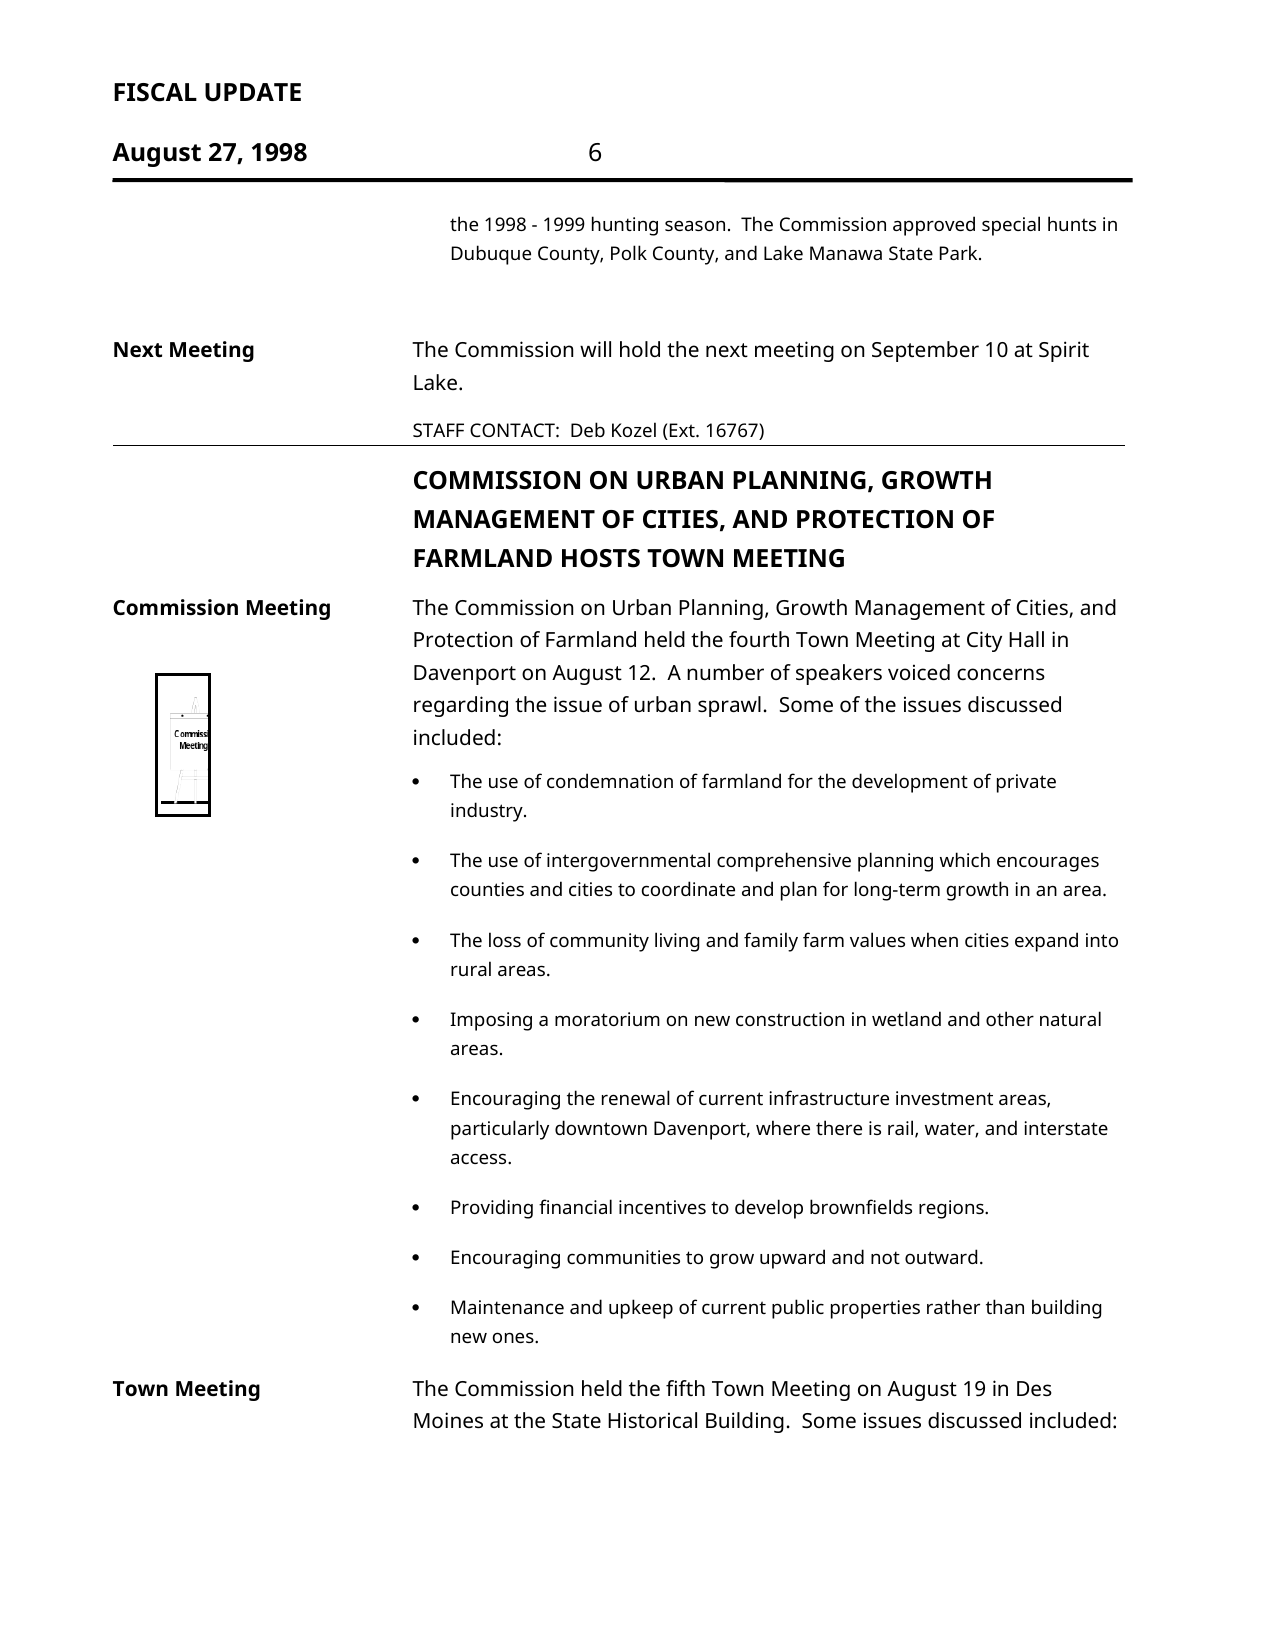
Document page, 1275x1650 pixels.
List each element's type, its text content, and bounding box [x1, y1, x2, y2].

list Encouraging communities to grow upward and not outward. [412, 1244, 1125, 1270]
list The use of intergovernmental comprehensive planning which encourages counties and cities to coordinate and plan for long-term growth in an area. [412, 847, 1125, 902]
list The use of condemnation of farmland for the development of private industry. [412, 768, 1125, 823]
list Encouraging the renewal of current infrastructure investment areas, particularly downtown Davenport, where there is rail, water, and interstate access. [412, 1086, 1125, 1170]
title Commission on Urban Planning, Growth Management of Cities, and Protection of Farmland Hosts Town Meeting [412, 463, 1125, 575]
text Town Meeting The Commission held the fifth Town Meeting on August 19 in Des Moines at the State Historical Building. Some issues discussed included: [112, 1374, 1125, 1435]
text STAFF CONTACT: Deb Kozel (Ext. 16767) [112, 417, 1125, 446]
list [412, 211, 1125, 266]
text Next Meeting The Commission will hold the next meeting on September 10 at Spirit Lake. [112, 335, 1125, 396]
text Commission Meeting The Commission on Urban Planning, Growth Management of Cities, and Protection of Farmland held the fourth Town Meeting at City Hall in Davenport on August 12. A number of speakers voiced concerns regarding the issue of urban sprawl. Some of the issues discussed included: [112, 593, 1125, 751]
list Providing financial incentives to develop brownfields regions. [412, 1194, 1125, 1220]
list The loss of community living and family farm values when cities expand into rural areas. [412, 927, 1125, 982]
list Maintenance and upkeep of current public properties rather than building new ones. [412, 1294, 1125, 1349]
list Imposing a moratorium on new construction in wetland and other natural areas. [412, 1006, 1125, 1061]
